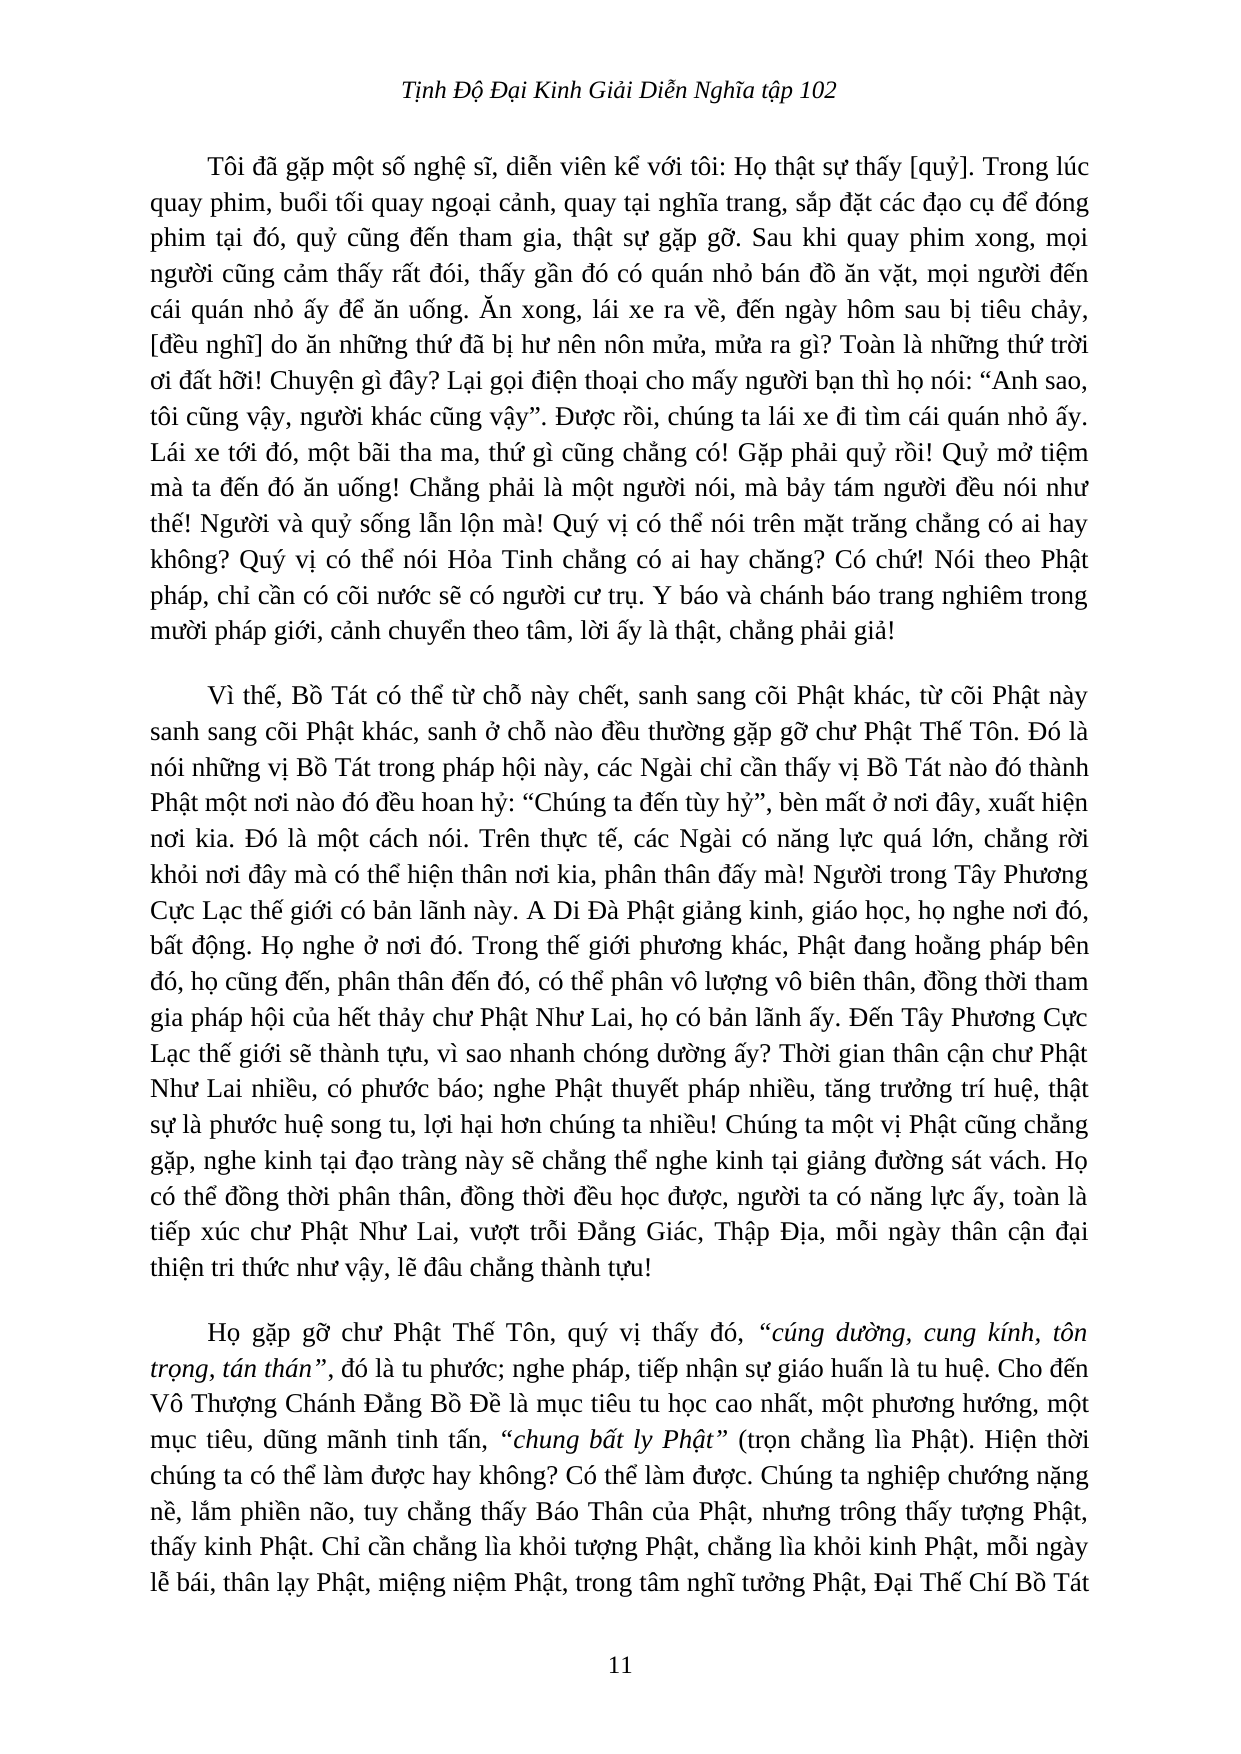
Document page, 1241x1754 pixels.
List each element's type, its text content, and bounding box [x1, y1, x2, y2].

text Vì thế, Bồ Tát có thể từ chỗ này chết, sanh sang cõi Phật khác, từ cõi Phật này sanh sang cõi Phật khác, sanh ở chỗ nào đều thường gặp gỡ chư Phật Thế Tôn. Đó là nói những vị Bồ Tát trong pháp hội này, các Ngài chỉ cần thấy vị Bồ Tát nào đó thành Phật một nơi nào đó đều hoan hỷ: “Chúng ta đến tùy hỷ”, bèn mất ở nơi đây, xuất hiện nơi kia. Đó là một cách nói. Trên thực tế, các Ngài có năng lực quá lớn, chẳng rời khỏi nơi đây mà có thể hiện thân nơi kia, phân thân đấy mà! Người trong Tây Phương Cực Lạc thế giới có bản lãnh này. A Di Đà Phật giảng kinh, giáo học, họ nghe nơi đó, bất động. Họ nghe ở nơi đó. Trong thế giới phương khác, Phật đang hoằng pháp bên đó, họ cũng đến, phân thân đến đó, có thể phân vô lượng vô biên thân, đồng thời tham gia pháp hội của hết thảy chư Phật Như Lai, họ có bản lãnh ấy. Đến Tây Phương Cực Lạc thế giới sẽ thành tựu, vì sao nhanh chóng dường ấy? Thời gian thân cận chư Phật Như Lai nhiều, có phước báo; nghe Phật thuyết pháp nhiều, tăng trưởng trí huệ, thật sự là phước huệ song tu, lợi hại hơn chúng ta nhiều! Chúng ta một vị Phật cũng chẳng gặp, nghe kinh tại đạo tràng này sẽ chẳng thể nghe kinh tại giảng đường sát vách. Họ có thể đồng thời phân thân, đồng thời đều học được, người ta có năng lực ấy, toàn là tiếp xúc chư Phật Như Lai, vượt trỗi Đẳng Giác, Thập Địa, mỗi ngày thân cận đại thiện tri thức như vậy, lẽ đâu chẳng thành tựu! [150, 679, 1090, 1282]
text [150, 1316, 1090, 1597]
text Tôi đã gặp một số nghệ sĩ, diễn viên kể với tôi: Họ thật sự thấy [quỷ]. Trong lúc quay phim, buổi tối quay ngoại cảnh, quay tại nghĩa trang, sắp đặt các đạo cụ để đóng phim tại đó, quỷ cũng đến tham gia, thật sự gặp gỡ. Sau khi quay phim xong, mọi người cũng cảm thấy rất đói, thấy gần đó có quán nhỏ bán đồ ăn vặt, mọi người đến cái quán nhỏ ấy để ăn uống. Ăn xong, lái xe ra về, đến ngày hôm sau bị tiêu chảy, [đều nghĩ] do ăn những thứ đã bị hư nên nôn mửa, mửa ra gì? Toàn là những thứ trời ơi đất hỡi! Chuyện gì đây? Lại gọi điện thoại cho mấy người bạn thì họ nói: “Anh sao, tôi cũng vậy, người khác cũng vậy”. Được rồi, chúng ta lái xe đi tìm cái quán nhỏ ấy. Lái xe tới đó, một bãi tha ma, thứ gì cũng chẳng có! Gặp phải quỷ rồi! Quỷ mở tiệm mà ta đến đó ăn uống! Chẳng phải là một người nói, mà bảy tám người đều nói như thế! Người và quỷ sống lẫn lộn mà! Quý vị có thể nói trên mặt trăng chẳng có ai hay không? Quý vị có thể nói Hỏa Tinh chẳng có ai hay chăng? Có chứ! Nói theo Phật pháp, chỉ cần có cõi nước sẽ có người cư trụ. Y báo và chánh báo trang nghiêm trong mười pháp giới, cảnh chuyển theo tâm, lời ấy là thật, chẳng phải giả! [150, 150, 1090, 646]
